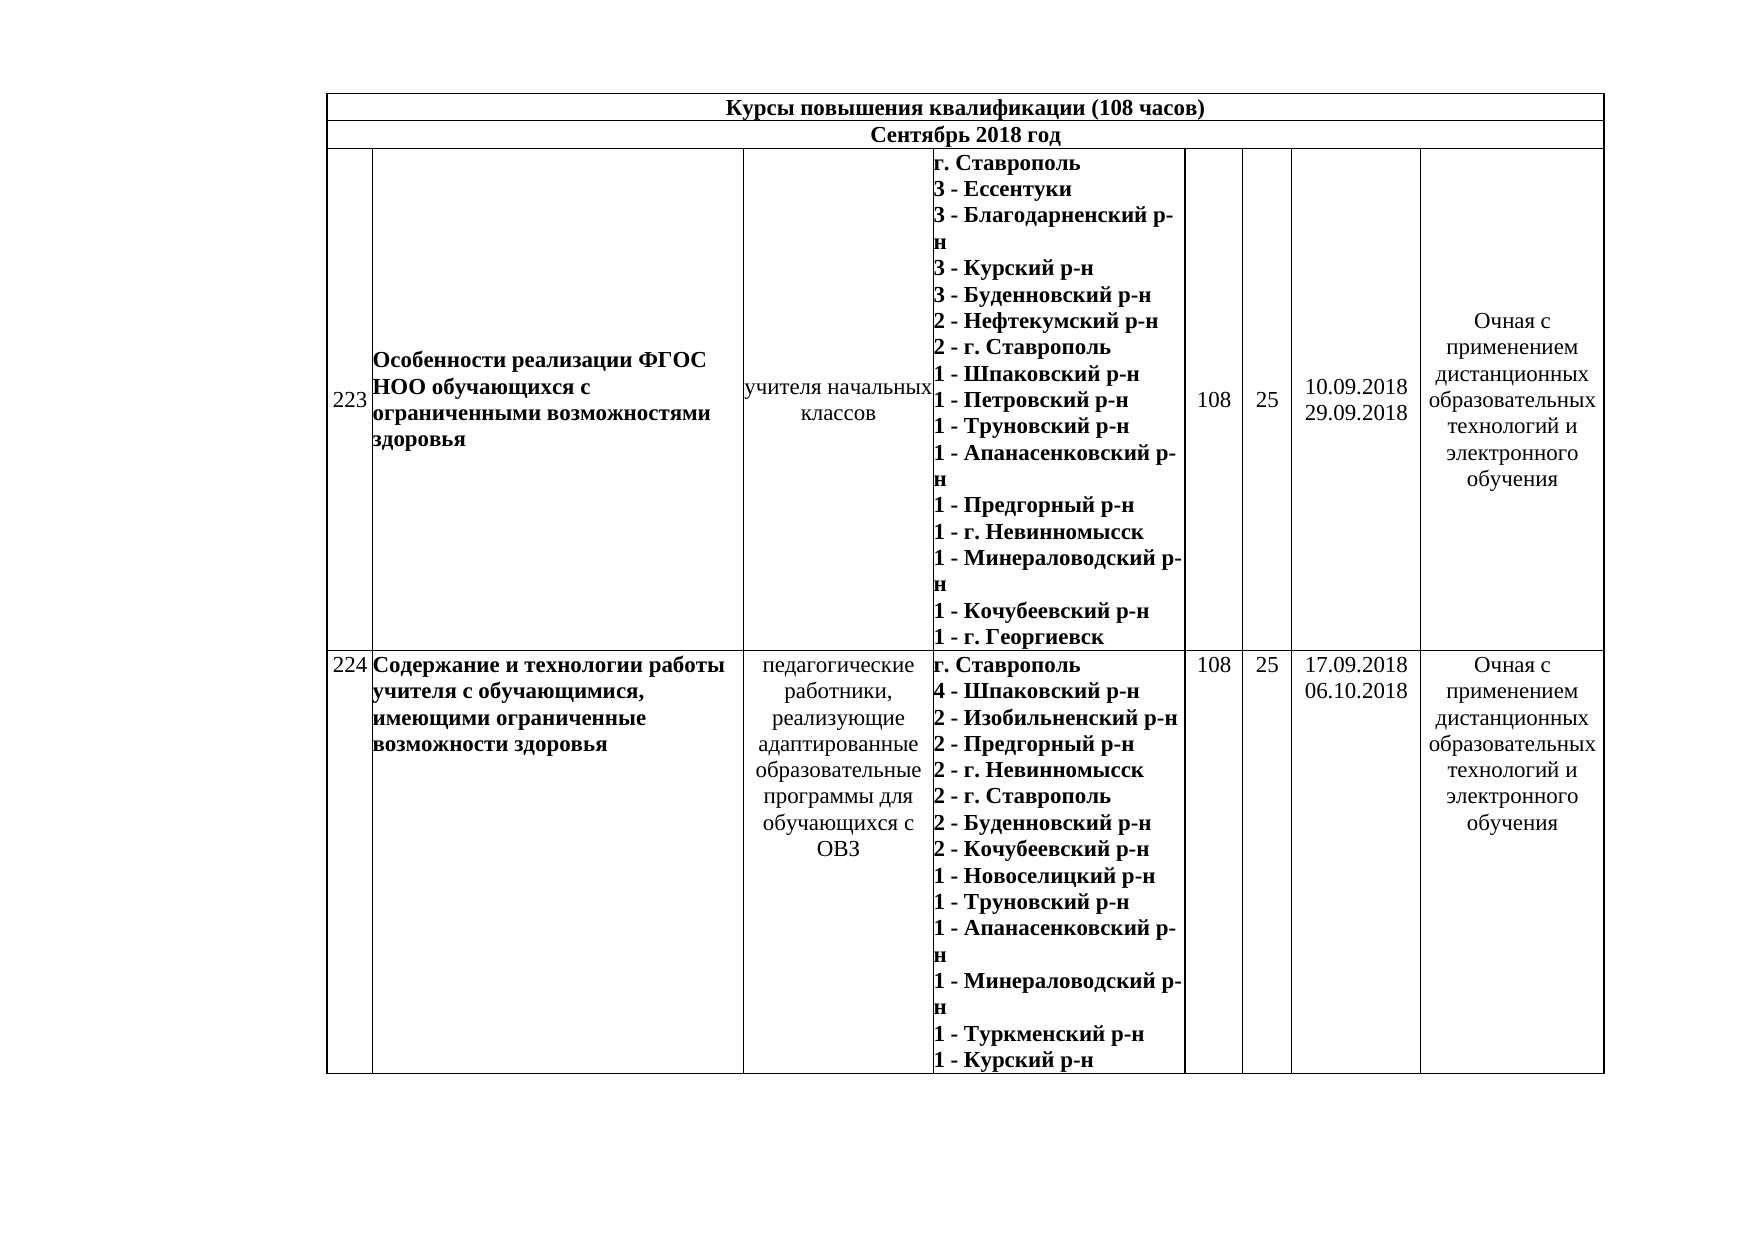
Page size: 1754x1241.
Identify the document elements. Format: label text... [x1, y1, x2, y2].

table_cell учителя начальных классов [744, 149, 933, 649]
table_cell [373, 651, 743, 1072]
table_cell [744, 651, 933, 1072]
table_cell 25 [1243, 651, 1291, 1072]
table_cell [934, 651, 1184, 1072]
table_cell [1292, 651, 1420, 1072]
table_cell Особенности реализации ФГОС НОО обучающихся с ограниченными возможностями здоровья [373, 149, 743, 649]
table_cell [1421, 651, 1603, 1072]
table_cell 108 [1186, 651, 1242, 1072]
table_cell 108 [1186, 149, 1242, 649]
table_cell 25 [1243, 149, 1291, 649]
table_cell Курсы повышения квалификации (108 часов) [328, 94, 1603, 120]
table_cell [1421, 149, 1603, 649]
table_cell 223 [328, 149, 372, 649]
table_cell г. Ставрополь 3 - Ессентуки 3 - Благодарненский р-н 3 - Курский р-н 3 - Буденновский р-н 2 - Нефтекумский р-н 2 - г. Ставрополь 1 - Шпаковский р-н 1 - Петровский р-н 1 - Труновский р-н 1 - Апанасенковский р-н 1 - Предгорный р-н 1 - г. Невинномысск 1 - Минераловодский р-н 1 - Кочубеевский р-н 1 - г. Георгиевск [934, 149, 1184, 649]
table_cell 10.09.2018 29.09.2018 [1292, 149, 1420, 649]
table_cell 224 [328, 651, 372, 1072]
table_cell Сентябрь 2018 год [328, 121, 1603, 148]
